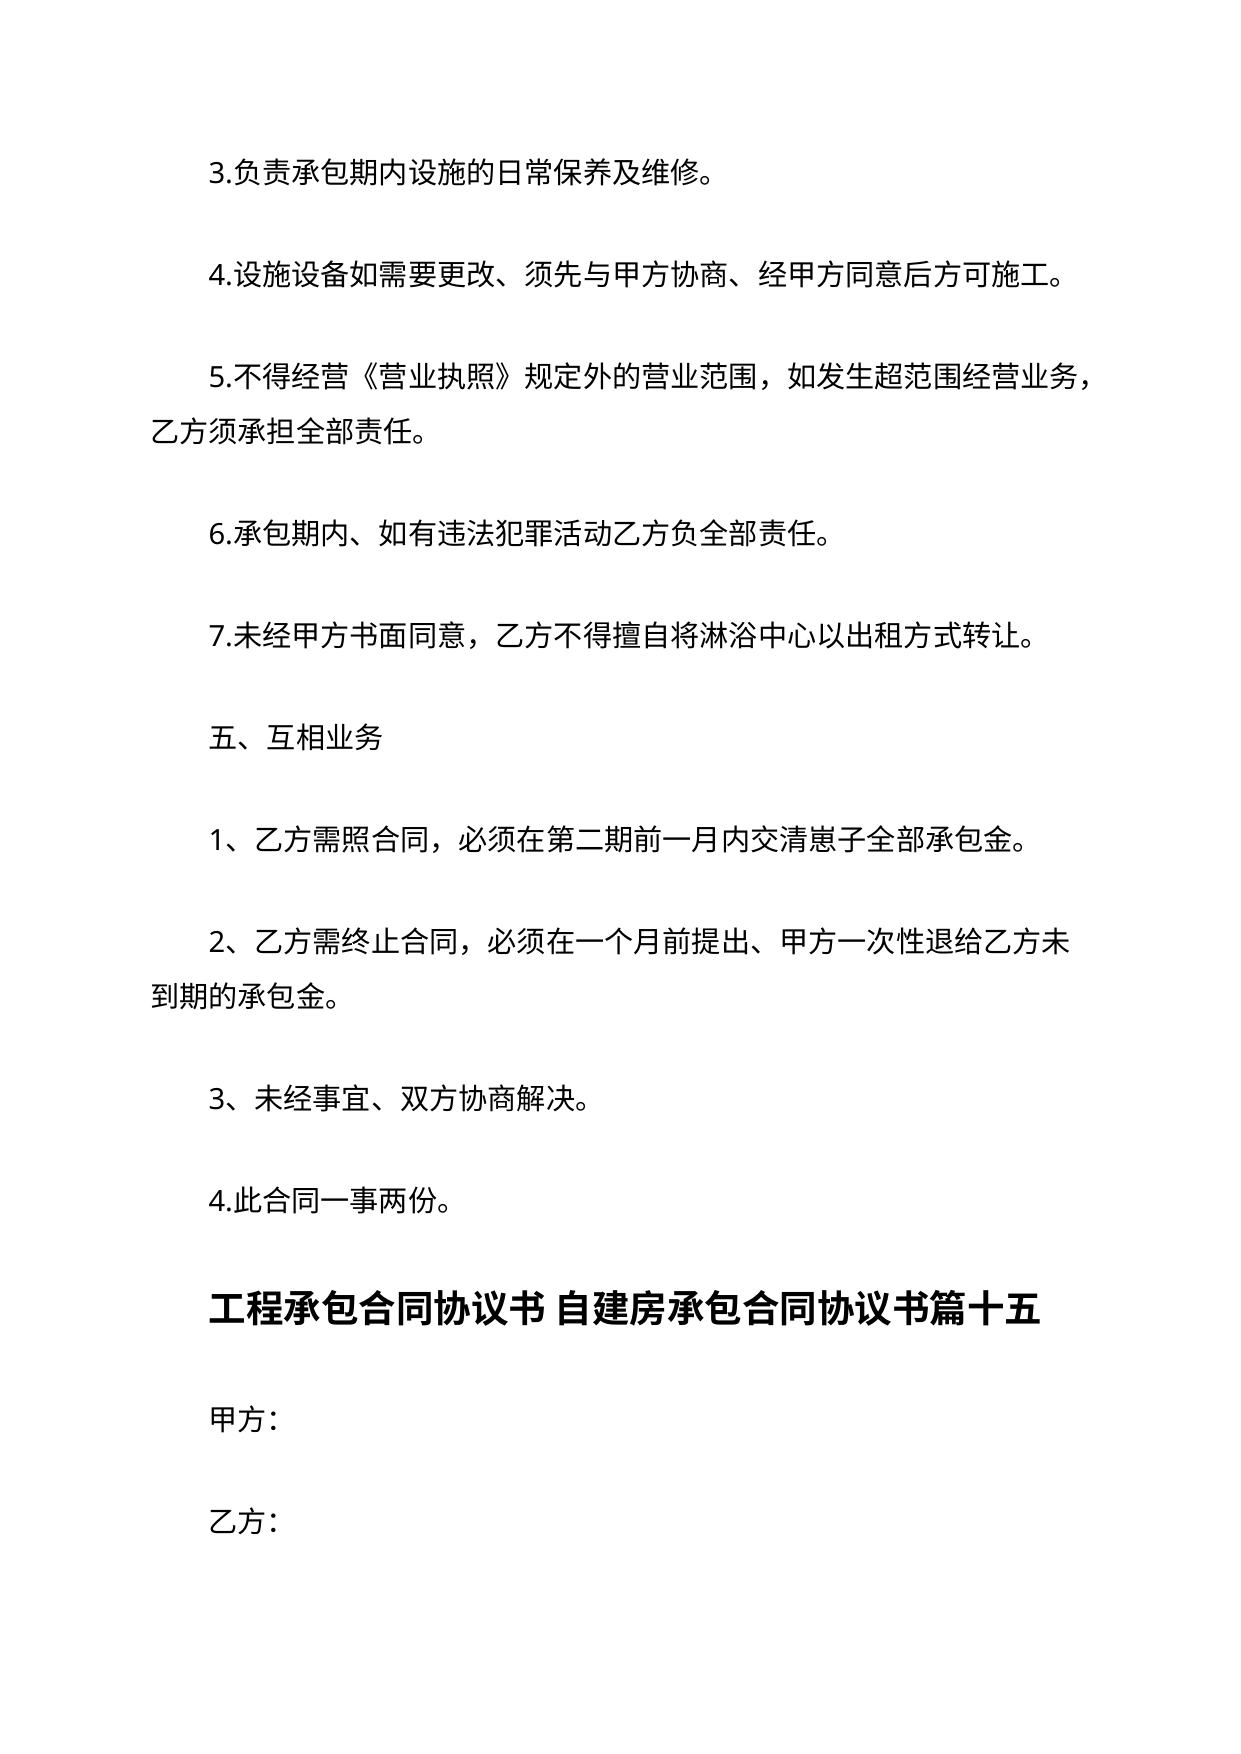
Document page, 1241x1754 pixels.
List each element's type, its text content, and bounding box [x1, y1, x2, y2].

text 5.不得经营《营业执照》规定外的营业范围，如发生超范围经营业务，乙方须承担全部责任。 [150, 354, 1090, 451]
text 3、未经事宜、双方协商解决。 [150, 1075, 1090, 1118]
text 工程承包合同协议书 自建房承包合同协议书篇十五 [150, 1279, 1090, 1333]
text 五、互相业务 [150, 715, 1090, 757]
text 6.承包期内、如有违法犯罪活动乙方负全部责任。 [150, 511, 1090, 553]
text 1、乙方需照合同，必须在第二期前一月内交清崽子全部承包金。 [150, 816, 1090, 859]
text 甲方： [150, 1397, 1090, 1439]
text 7.未经甲方书面同意，乙方不得擅自将淋浴中心以出租方式转让。 [150, 613, 1090, 655]
text 乙方： [150, 1498, 1090, 1541]
text 3.负责承包期内设施的日常保养及维修。 [150, 150, 1090, 192]
text 4.设施设备如需要更改、须先与甲方协商、经甲方同意后方可施工。 [150, 252, 1090, 294]
text 2、乙方需终止合同，必须在一个月前提出、甲方一次性退给乙方未到期的承包金。 [150, 918, 1090, 1016]
text 4.此合同一事两份。 [150, 1177, 1090, 1219]
